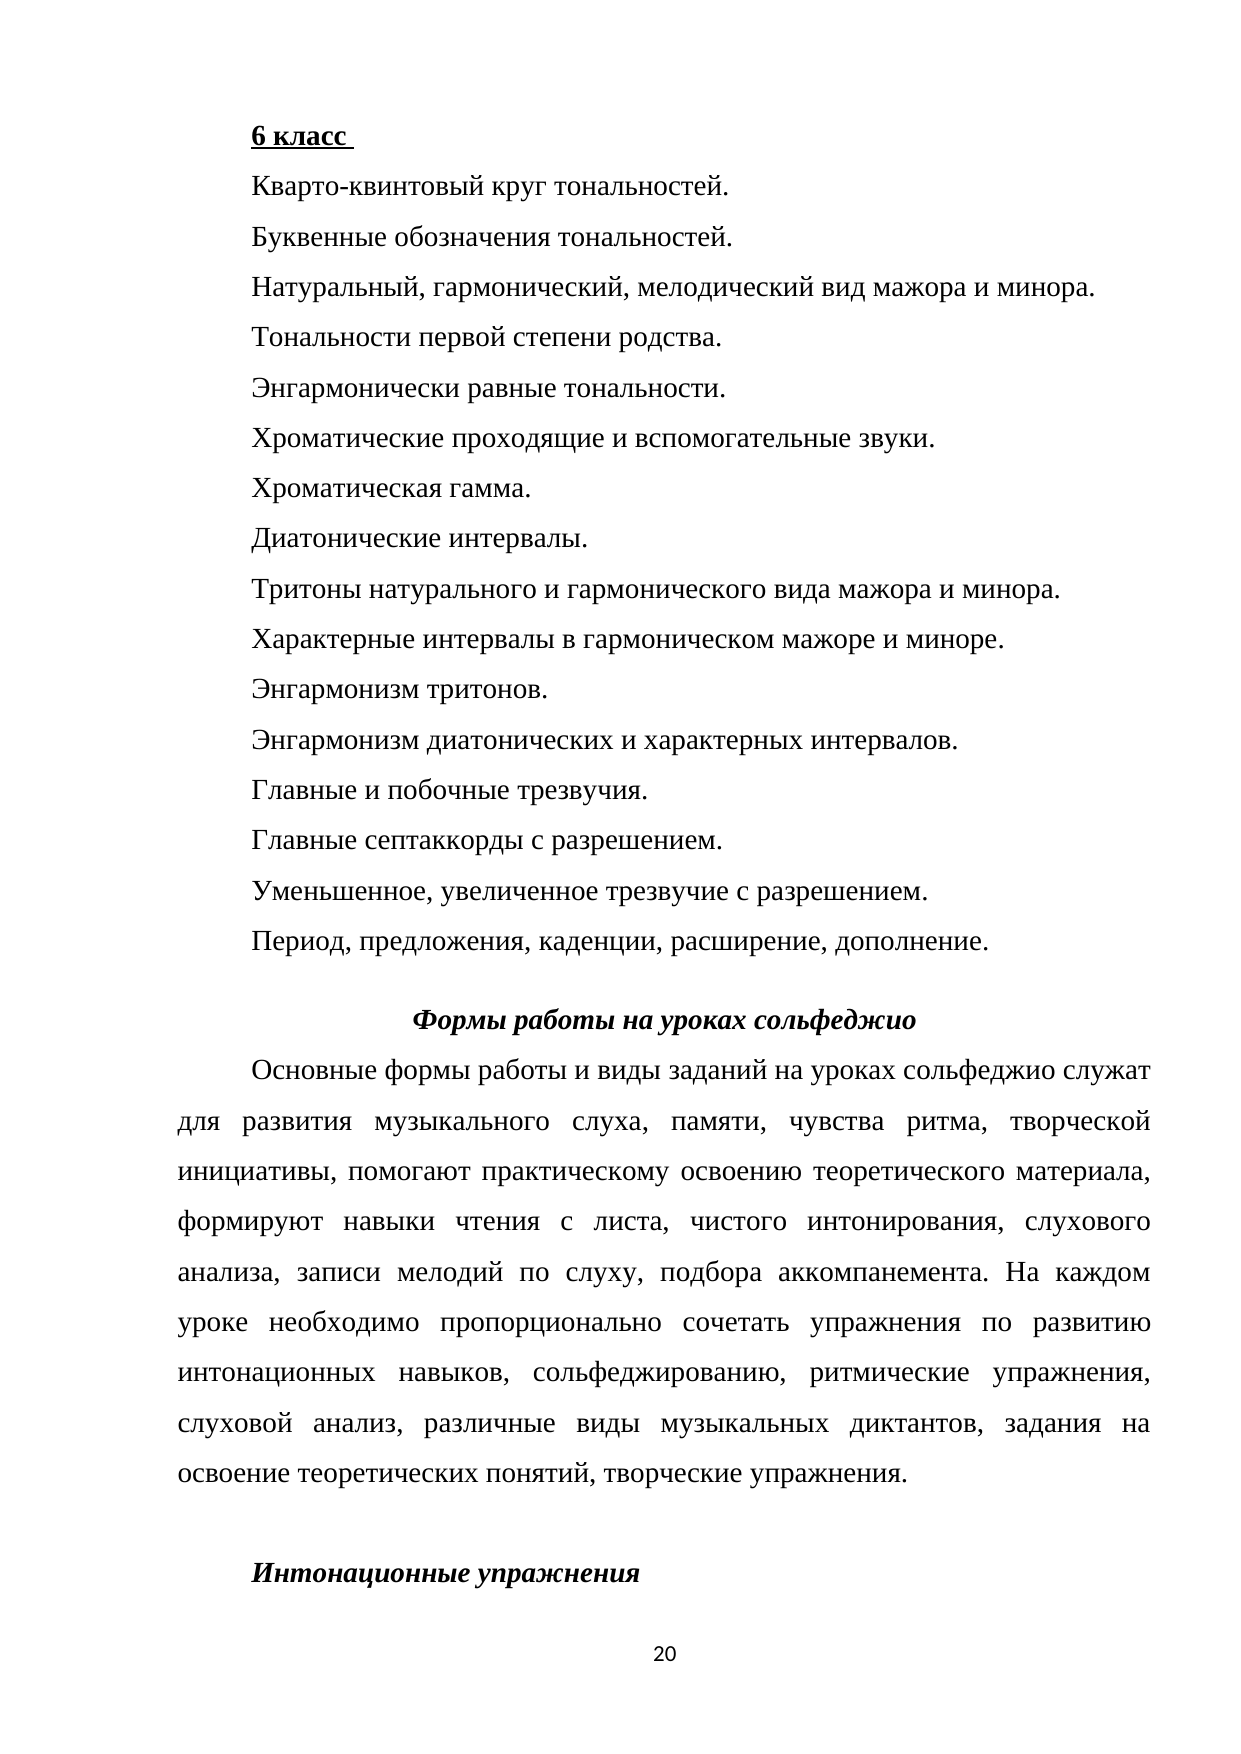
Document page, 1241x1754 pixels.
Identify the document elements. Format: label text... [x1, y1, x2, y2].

text Уменьшенное, увеличенное трезвучие с разрешением. [177, 873, 1152, 906]
text Кварто-квинтовый круг тональностей. [177, 168, 1152, 202]
text Формы работы на уроках сольфеджио [177, 1002, 1152, 1036]
text Буквенные обозначения тональностей. [177, 219, 1152, 252]
text Диатонические интервалы. [177, 521, 1152, 554]
text Энгармонизм тритонов. [177, 672, 1152, 705]
text Период, предложения, каденции, расширение, дополнение. [177, 923, 1152, 957]
text Энгармонизм диатонических и характерных интервалов. [177, 722, 1152, 755]
text Характерные интервалы в гармоническом мажоре и миноре. [177, 621, 1152, 655]
text Тритоны натурального и гармонического вида мажора и минора. [177, 571, 1152, 604]
text Основные формы работы и виды заданий на уроках сольфеджио служат для развития музыкального слуха, памяти, чувства ритма, творческой инициативы, помогают практическому освоению теоретического материала, формируют навыки чтения с листа, чистого интонирования, слухового анализа, записи мелодий по слуху, подбора аккомпанемента. На каждом уроке необходимо пропорционально сочетать упражнения по развитию интонационных навыков, сольфеджированию, ритмические упражнения, слуховой анализ, различные виды музыкальных диктантов, задания на освоение теоретических понятий, творческие упражнения. [177, 1052, 1152, 1488]
text Натуральный, гармонический, мелодический вид мажора и минора. [177, 269, 1152, 303]
text Интонационные упражнения [177, 1556, 1152, 1589]
text Главные и побочные трезвучия. [177, 772, 1152, 806]
text Главные септаккорды с разрешением. [177, 822, 1152, 856]
text Хроматические проходящие и вспомогательные звуки. [177, 420, 1152, 453]
text 6 класс [177, 118, 1152, 152]
text Хроматическая гамма. [177, 470, 1152, 504]
text Энгармонически равные тональности. [177, 370, 1152, 403]
text Тональности первой степени родства. [177, 319, 1152, 353]
